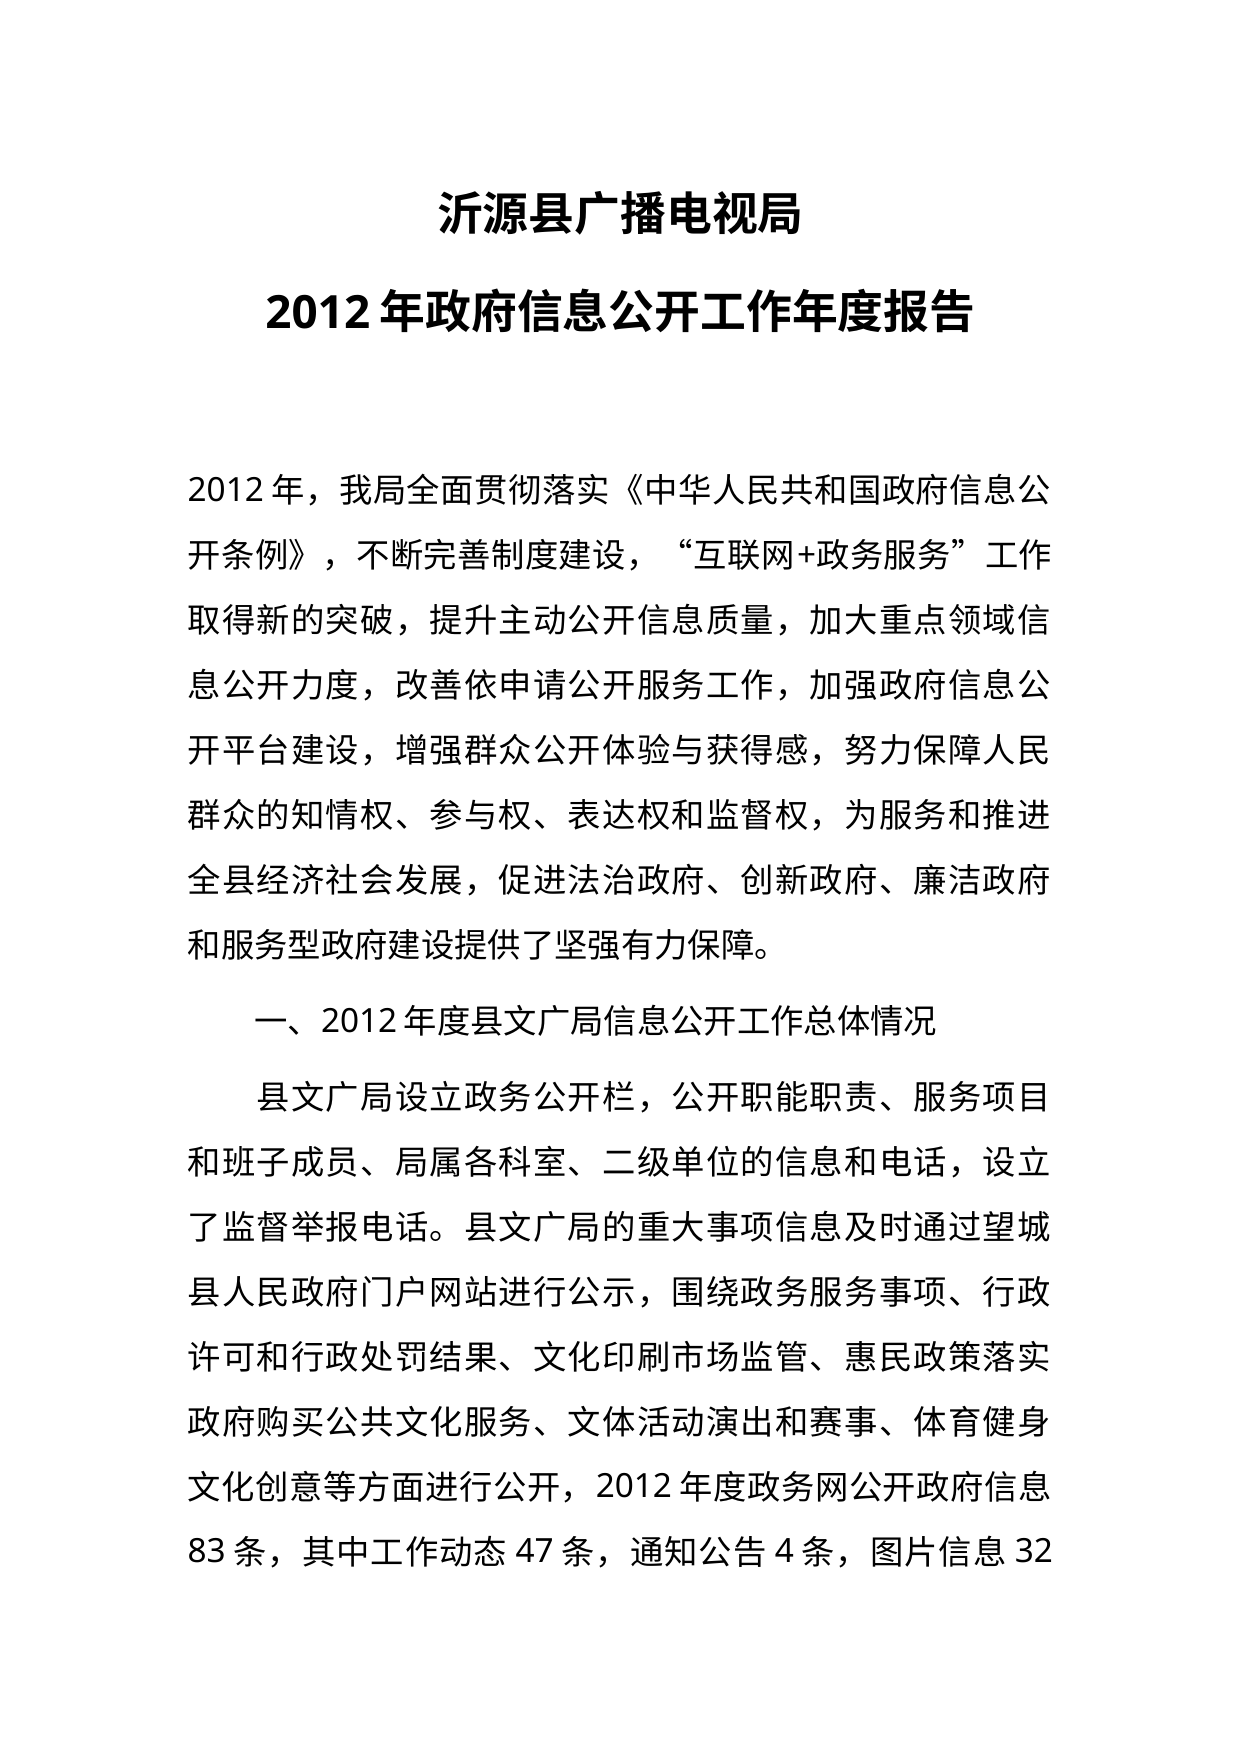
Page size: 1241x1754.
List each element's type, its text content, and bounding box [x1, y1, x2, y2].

text 2012年，我局全面贯彻落实《中华人民共和国政府信息公开条例》，不断完善制度建设，“互联网+政务服务”工作取得新的突破，提升主动公开信息质量，加大重点领域信息公开力度，改善依申请公开服务工作，加强政府信息公开平台建设，增强群众公开体验与获得感，努力保障人民群众的知情权、参与权、表达权和监督权，为服务和推进全县经济社会发展，促进法治政府、创新政府、廉洁政府和服务型政府建设提供了坚强有力保障。 [187, 456, 1053, 976]
text 一、2012年度县文广局信息公开工作总体情况 [187, 987, 1053, 1052]
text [187, 1062, 1053, 1582]
text 2012年政府信息公开工作年度报告 [187, 259, 1053, 357]
text 沂源县广播电视局 [187, 162, 1053, 259]
